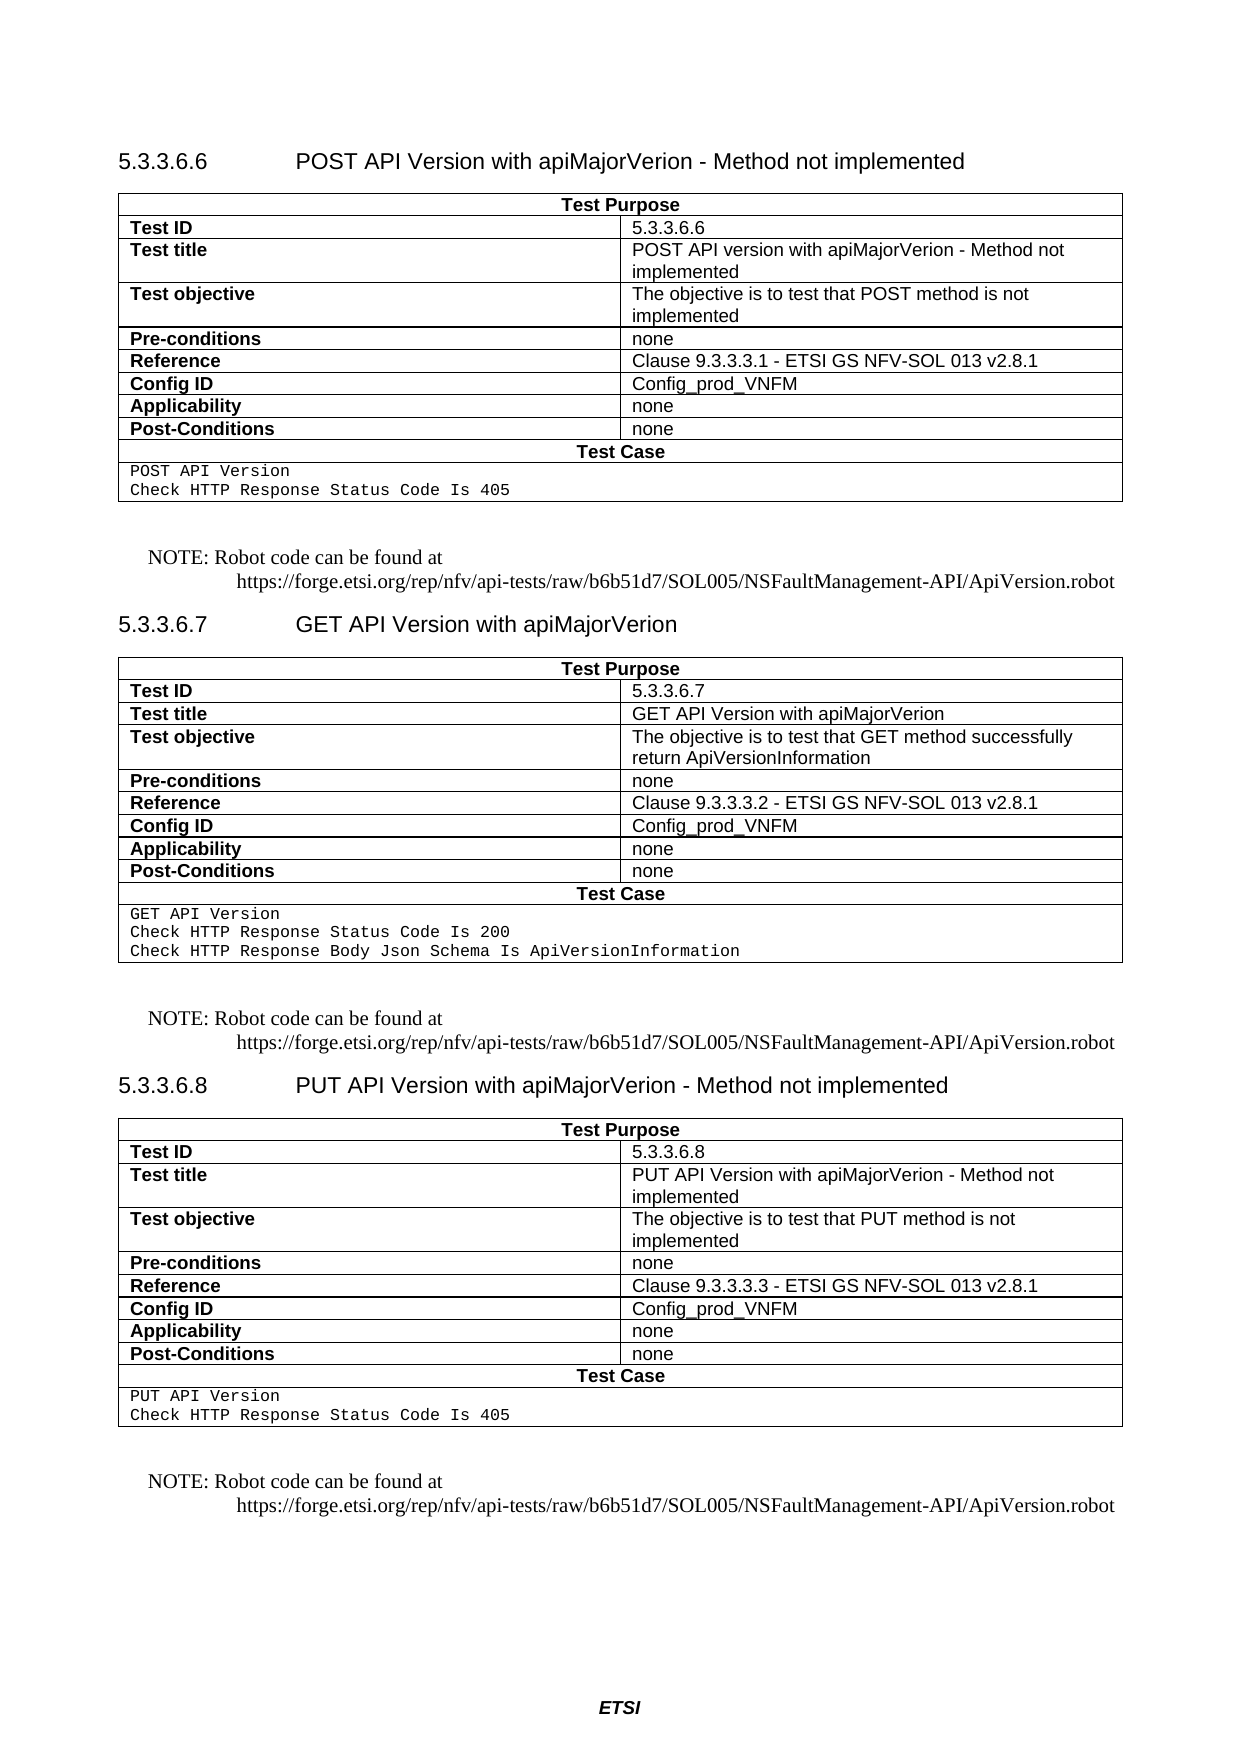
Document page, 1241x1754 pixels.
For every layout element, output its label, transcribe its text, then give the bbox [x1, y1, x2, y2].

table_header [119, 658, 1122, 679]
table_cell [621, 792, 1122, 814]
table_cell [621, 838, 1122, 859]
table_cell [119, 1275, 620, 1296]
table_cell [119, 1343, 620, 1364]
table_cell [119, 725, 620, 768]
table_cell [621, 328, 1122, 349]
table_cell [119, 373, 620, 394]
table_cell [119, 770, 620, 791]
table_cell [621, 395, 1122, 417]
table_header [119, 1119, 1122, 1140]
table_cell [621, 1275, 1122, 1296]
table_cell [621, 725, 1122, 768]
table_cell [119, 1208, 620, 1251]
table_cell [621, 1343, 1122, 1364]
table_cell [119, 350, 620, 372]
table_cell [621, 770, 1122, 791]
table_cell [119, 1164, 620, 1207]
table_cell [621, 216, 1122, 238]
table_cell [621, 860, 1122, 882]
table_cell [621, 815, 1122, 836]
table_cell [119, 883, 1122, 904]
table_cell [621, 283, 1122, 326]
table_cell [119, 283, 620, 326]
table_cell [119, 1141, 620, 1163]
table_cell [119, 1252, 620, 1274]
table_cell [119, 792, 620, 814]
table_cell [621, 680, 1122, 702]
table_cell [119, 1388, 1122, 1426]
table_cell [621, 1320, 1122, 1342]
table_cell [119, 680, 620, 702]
subtitle 5.3.3.6.8 PUT API Version with apiMajorVerion - Method not implemented [118, 1072, 1122, 1099]
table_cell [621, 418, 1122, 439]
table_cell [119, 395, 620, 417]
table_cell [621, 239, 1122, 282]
text NOTE: Robot code can be found at https://forge.etsi.org/rep/nfv/api-tests/raw/b6b51d7/SOL005/NSFaultManagement-API/ApiVersion.robot [148, 1006, 1122, 1054]
subtitle 5.3.3.6.7 GET API Version with apiMajorVerion [118, 611, 1122, 638]
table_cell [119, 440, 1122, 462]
text NOTE: Robot code can be found at https://forge.etsi.org/rep/nfv/api-tests/raw/b6b51d7/SOL005/NSFaultManagement-API/ApiVersion.robot [148, 1469, 1122, 1517]
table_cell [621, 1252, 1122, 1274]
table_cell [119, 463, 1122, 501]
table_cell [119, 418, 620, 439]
subtitle 5.3.3.6.6 POST API Version with apiMajorVerion - Method not implemented [118, 148, 1122, 174]
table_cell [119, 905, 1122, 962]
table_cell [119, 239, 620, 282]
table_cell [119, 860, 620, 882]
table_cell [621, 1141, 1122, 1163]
text NOTE: Robot code can be found at https://forge.etsi.org/rep/nfv/api-tests/raw/b6b51d7/SOL005/NSFaultManagement-API/ApiVersion.robot [148, 544, 1122, 593]
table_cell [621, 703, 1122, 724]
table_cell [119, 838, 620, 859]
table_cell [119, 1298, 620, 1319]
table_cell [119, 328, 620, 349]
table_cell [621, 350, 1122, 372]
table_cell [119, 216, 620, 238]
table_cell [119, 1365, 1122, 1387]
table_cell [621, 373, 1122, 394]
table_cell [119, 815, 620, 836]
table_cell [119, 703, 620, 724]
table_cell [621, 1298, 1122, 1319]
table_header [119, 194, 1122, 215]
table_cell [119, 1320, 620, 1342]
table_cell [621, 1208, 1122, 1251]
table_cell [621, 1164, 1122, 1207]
